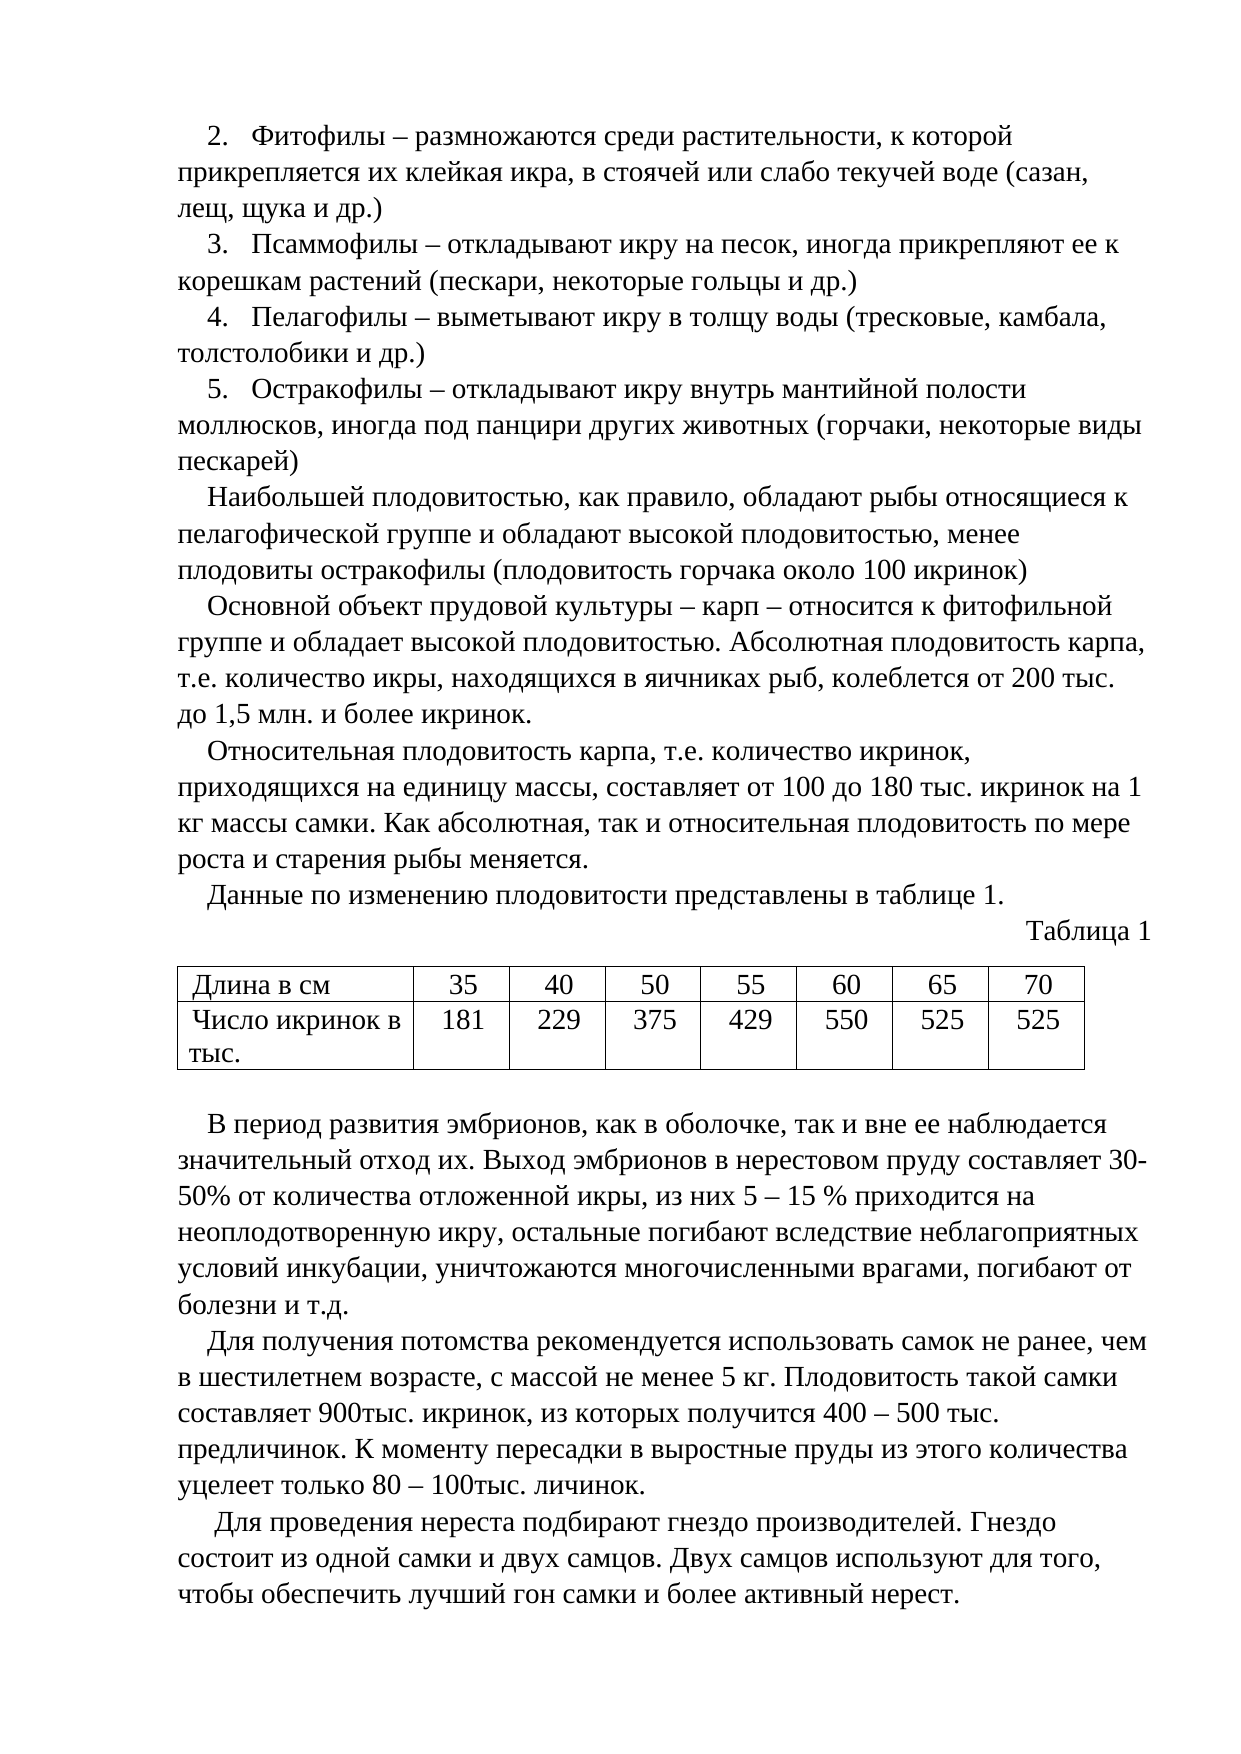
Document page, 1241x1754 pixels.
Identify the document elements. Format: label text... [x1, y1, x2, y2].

list Остракофилы – откладывают икру внутрь мантийной полости моллюсков, иногда под панцири других животных (горчаки, некоторые виды пескарей) [177, 371, 1152, 477]
list Таблица 1 [177, 913, 1152, 947]
list Данные по изменению плодовитости представлены в таблице 1. [177, 877, 1152, 911]
table_header 50 [606, 967, 700, 1001]
list Псаммофилы – откладывают икру на песок, иногда прикрепляют ее к корешкам растений (пескари, некоторые гольцы и др.) [177, 227, 1152, 296]
list В период развития эмбрионов, как в оболочке, так и вне ее наблюдается значительный отход их. Выход эмбрионов в нерестовом пруду составляет 30-50% от количества отложенной икры, из них 5 – 15 % приходится на неоплодотворенную икру, остальные погибают вследствие неблагоприятных условий инкубации, уничтожаются многочисленными врагами, погибают от болезни и т.д. [177, 1106, 1152, 1320]
table_cell 550 [797, 1002, 892, 1069]
table_header 35 [414, 967, 509, 1001]
table_cell 429 [701, 1002, 796, 1069]
table_header 40 [510, 967, 605, 1001]
table_cell 229 [510, 1002, 605, 1069]
table_cell 525 [989, 1002, 1084, 1069]
list Фитофилы – размножаются среди растительности, к которой прикрепляется их клейкая икра, в стоячей или слабо текучей воде (сазан, лещ, щука и др.) [177, 118, 1152, 224]
table_cell 181 [414, 1002, 509, 1069]
table_cell 525 [893, 1002, 988, 1069]
list Наибольшей плодовитостью, как правило, обладают рыбы относящиеся к пелагофической группе и обладают высокой плодовитостью, менее плодовиты остракофилы (плодовитость горчака около 100 икринок) [177, 479, 1152, 585]
table_header 55 [701, 967, 796, 1001]
list Пелагофилы – выметывают икру в толщу воды (тресковые, камбала, толстолобики и др.) [177, 299, 1152, 368]
table_header Длина в см [178, 967, 413, 1001]
table_cell Число икринок в тыс. [178, 1002, 413, 1069]
table_cell 375 [606, 1002, 700, 1069]
table_header 65 [893, 967, 988, 1001]
table_header 60 [797, 967, 892, 1001]
list Основной объект прудовой культуры – карп – относится к фитофильной группе и обладает высокой плодовитостью. Абсолютная плодовитость карпа, т.е. количество икры, находящихся в яичниках рыб, колеблется от 200 тыс. до 1,5 млн. и более икринок. [177, 588, 1152, 730]
list Для получения потомства рекомендуется использовать самок не ранее, чем в шестилетнем возрасте, с массой не менее 5 кг. Плодовитость такой самки составляет 900тыс. икринок, из которых получится 400 – 500 тыс. предличинок. К моменту пересадки в выростные пруды из этого количества уцелеет только 80 – 100тыс. личинок. [177, 1323, 1152, 1501]
table_header 70 [989, 967, 1084, 1001]
list Для проведения нереста подбирают гнездо производителей. Гнездо состоит из одной самки и двух самцов. Двух самцов используют для того, чтобы обеспечить лучший гон самки и более активный нерест. [177, 1504, 1152, 1609]
list Относительная плодовитость карпа, т.е. количество икринок, приходящихся на единицу массы, составляет от 100 до 180 тыс. икринок на 1 кг массы самки. Как абсолютная, так и относительная плодовитость по мере роста и старения рыбы меняется. [177, 733, 1152, 874]
